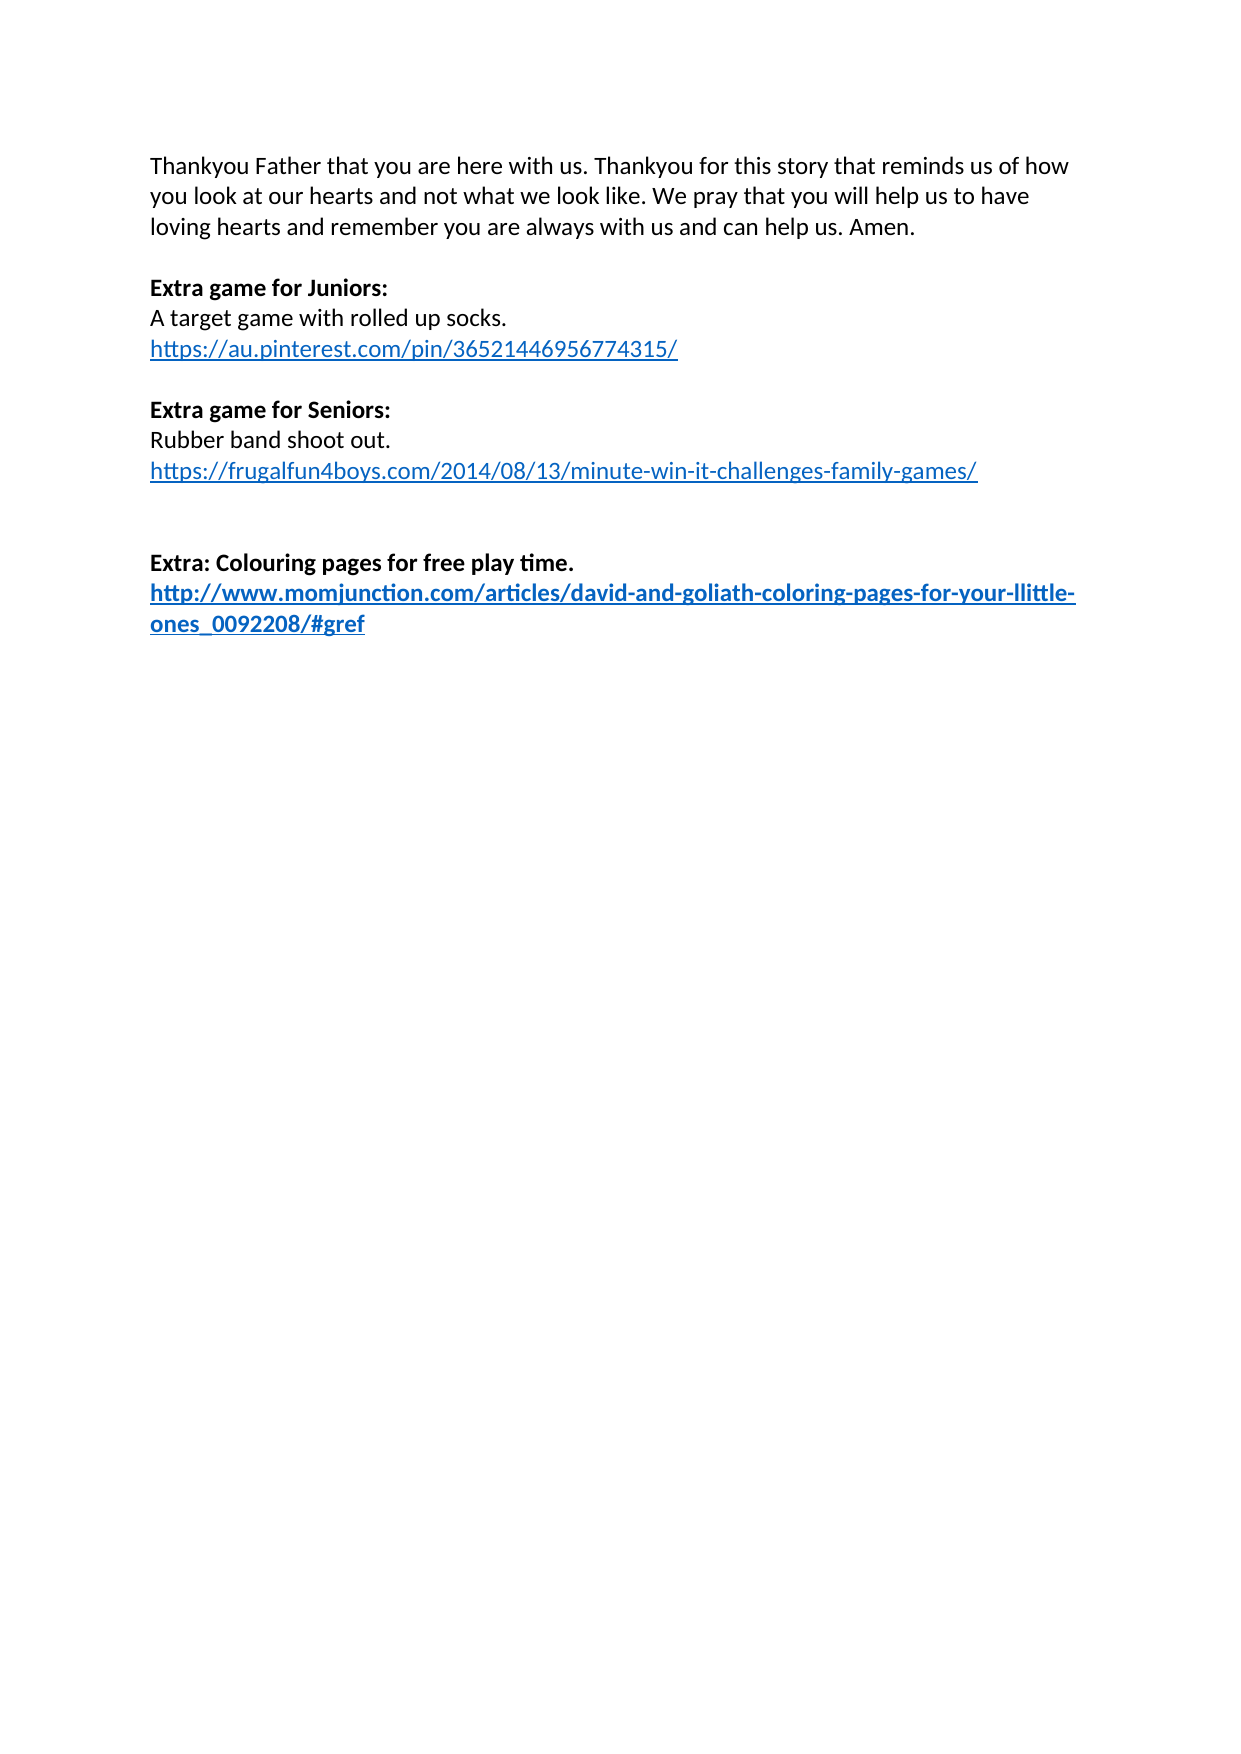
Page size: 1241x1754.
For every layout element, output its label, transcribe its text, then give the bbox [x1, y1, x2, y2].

text Rubber band shoot out. [150, 425, 1090, 455]
text Thankyou Father that you are here with us. Thankyou for this story that reminds us of how you look at our hearts and not what we look like. We pray that you will help us to have loving hearts and remember you are always with us and can help us. Amen. [150, 150, 1090, 242]
text http://www.momjunction.com/articles/david-and-goliath-coloring-pages-for-your-llittle-ones_0092208/#gref [150, 577, 1090, 638]
text A target game with rolled up socks. [150, 303, 1090, 333]
text https://au.pinterest.com/pin/36521446956774315/ [150, 333, 1090, 364]
text Extra game for Seniors: [150, 394, 1090, 425]
text Extra game for Juniors: [150, 272, 1090, 303]
text Extra: Colouring pages for free play time. [150, 547, 1090, 577]
text https://frugalfun4boys.com/2014/08/13/minute-win-it-challenges-family-games/ [150, 455, 1090, 486]
